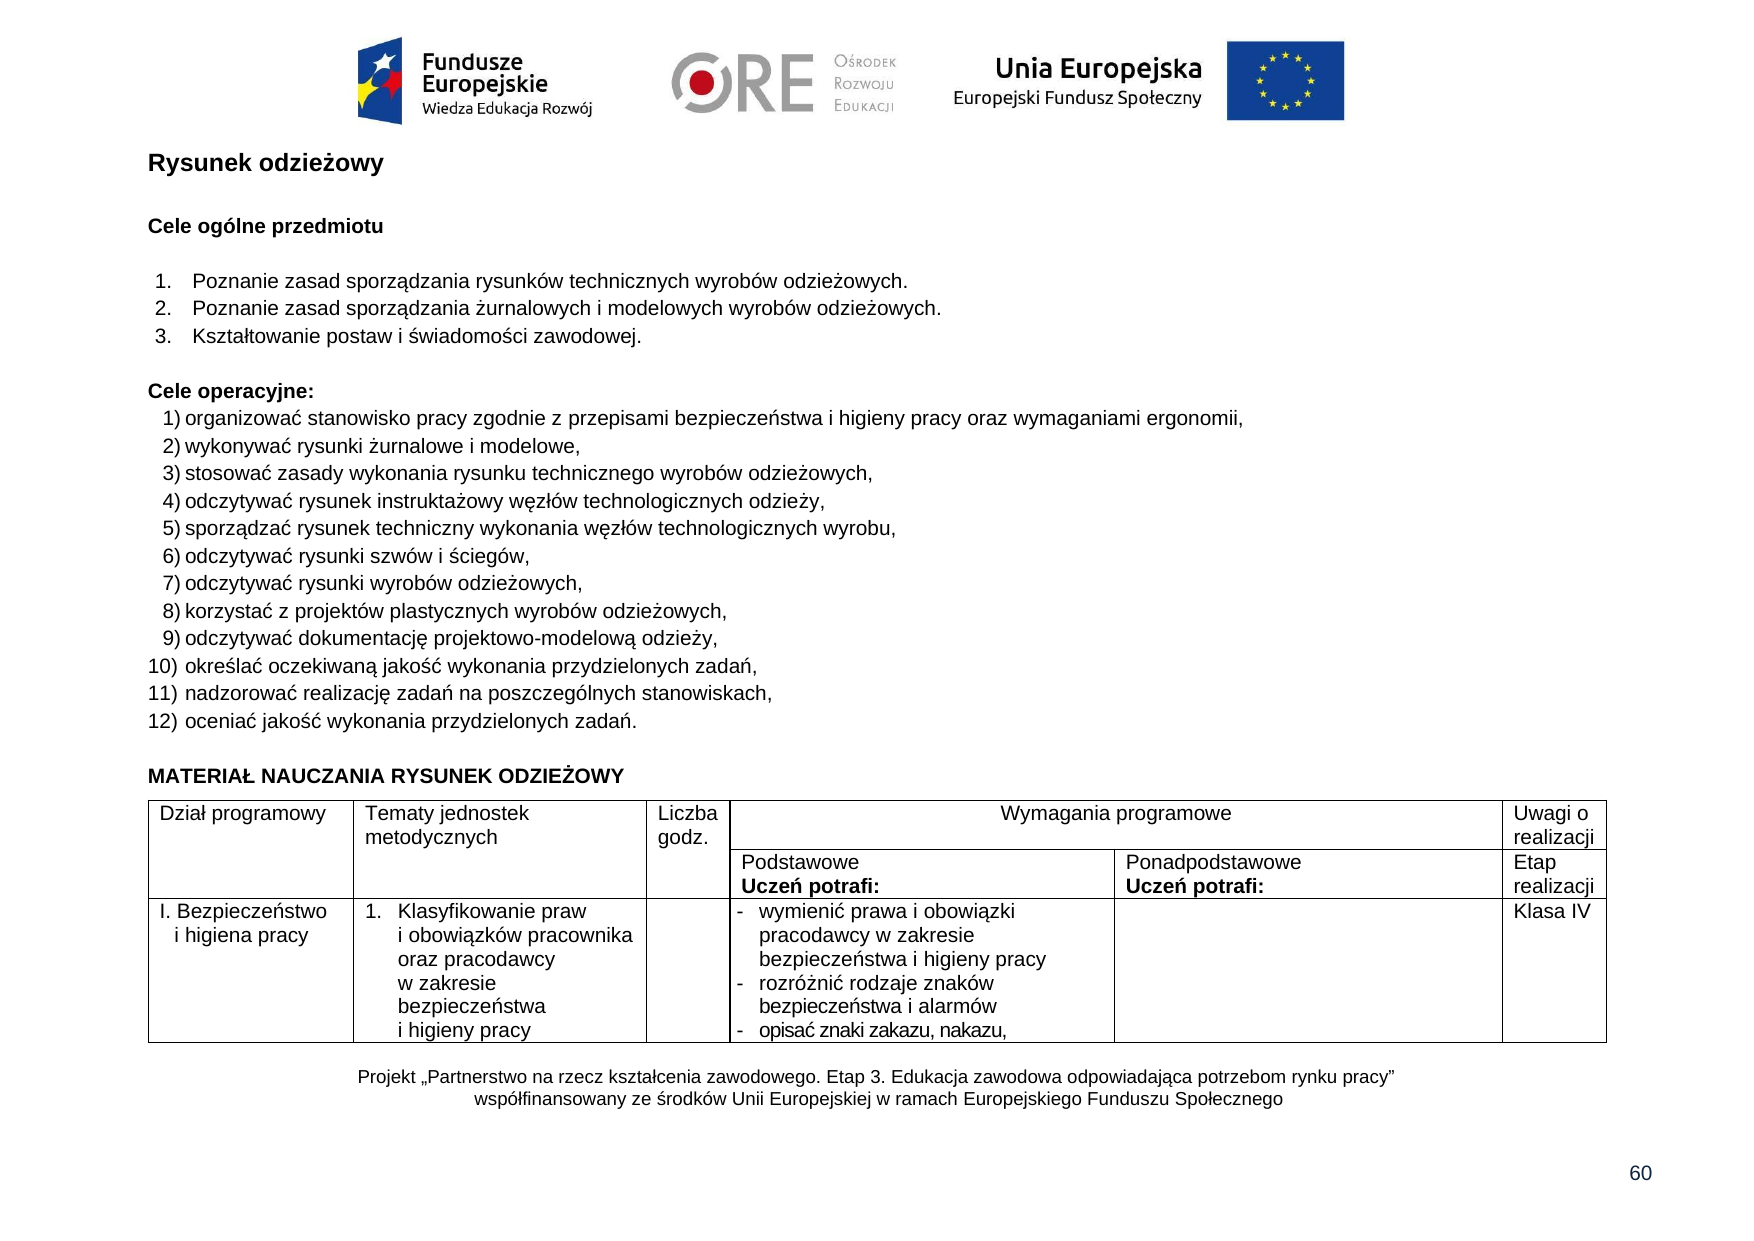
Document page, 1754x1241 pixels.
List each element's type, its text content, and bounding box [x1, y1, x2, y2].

text Rysunek odzieżowy [148, 148, 1606, 176]
text MATERIAŁ NAUCZANIA RYSUNEK ODZIEŻOWY [148, 764, 1606, 788]
table_header Uwagi o realizacji [1503, 801, 1606, 848]
list określać oczekiwaną jakość wykonania przydzielonych zadań, [148, 654, 1606, 678]
list wykonywać rysunki żurnalowe i modelowe, [162, 434, 1606, 458]
list Poznanie zasad sporządzania rysunków technicznych wyrobów odzieżowych. [154, 269, 1606, 293]
table_cell Klasa IV [1503, 899, 1606, 1042]
list Kształtowanie postaw i świadomości zawodowej. [154, 324, 1606, 348]
table_cell Podstawowe Uczeń potrafi: [731, 850, 1114, 897]
text Cele operacyjne: [148, 379, 1606, 403]
table_cell [647, 899, 729, 1042]
list oceniać jakość wykonania przydzielonych zadań. [148, 709, 1606, 733]
list stosować zasady wykonania rysunku technicznego wyrobów odzieżowych, [162, 461, 1606, 485]
list korzystać z projektów plastycznych wyrobów odzieżowych, [162, 599, 1606, 623]
list organizować stanowisko pracy zgodnie z przepisami bezpieczeństwa i higieny pracy oraz wymaganiami ergonomii, [162, 406, 1606, 430]
list odczytywać rysunki szwów i ściegów, [162, 544, 1606, 568]
list sporządzać rysunek techniczny wykonania węzłów technologicznych wyrobu, [162, 516, 1606, 540]
table_cell [1115, 899, 1502, 1042]
table_cell I. Bezpieczeństwo i higiena pracy [149, 899, 353, 1042]
table_cell Ponadpodstawowe Uczeń potrafi: [1115, 850, 1502, 897]
list odczytywać rysunki wyrobów odzieżowych, [162, 571, 1606, 595]
table_cell Klasyfikowanie praw i obowiązków pracownika oraz pracodawcy w zakresie bezpieczeństwa i higieny pracy [354, 899, 646, 1042]
picture [336, 15, 1371, 146]
list nadzorować realizację zadań na poszczególnych stanowiskach, [148, 681, 1606, 705]
table_header Liczba godz. [647, 801, 729, 897]
table_header Wymagania programowe [731, 801, 1502, 848]
table_header Dział programowy [149, 801, 353, 897]
text Cele ogólne przedmiotu [148, 214, 1606, 238]
table_cell Etap realizacji [1503, 850, 1606, 897]
list Poznanie zasad sporządzania żurnalowych i modelowych wyrobów odzieżowych. [154, 296, 1606, 320]
list odczytywać rysunek instruktażowy węzłów technologicznych odzieży, [162, 489, 1606, 513]
list odczytywać dokumentację projektowo-modelową odzieży, [162, 626, 1606, 650]
table_header Tematy jednostek metodycznych [354, 801, 646, 897]
